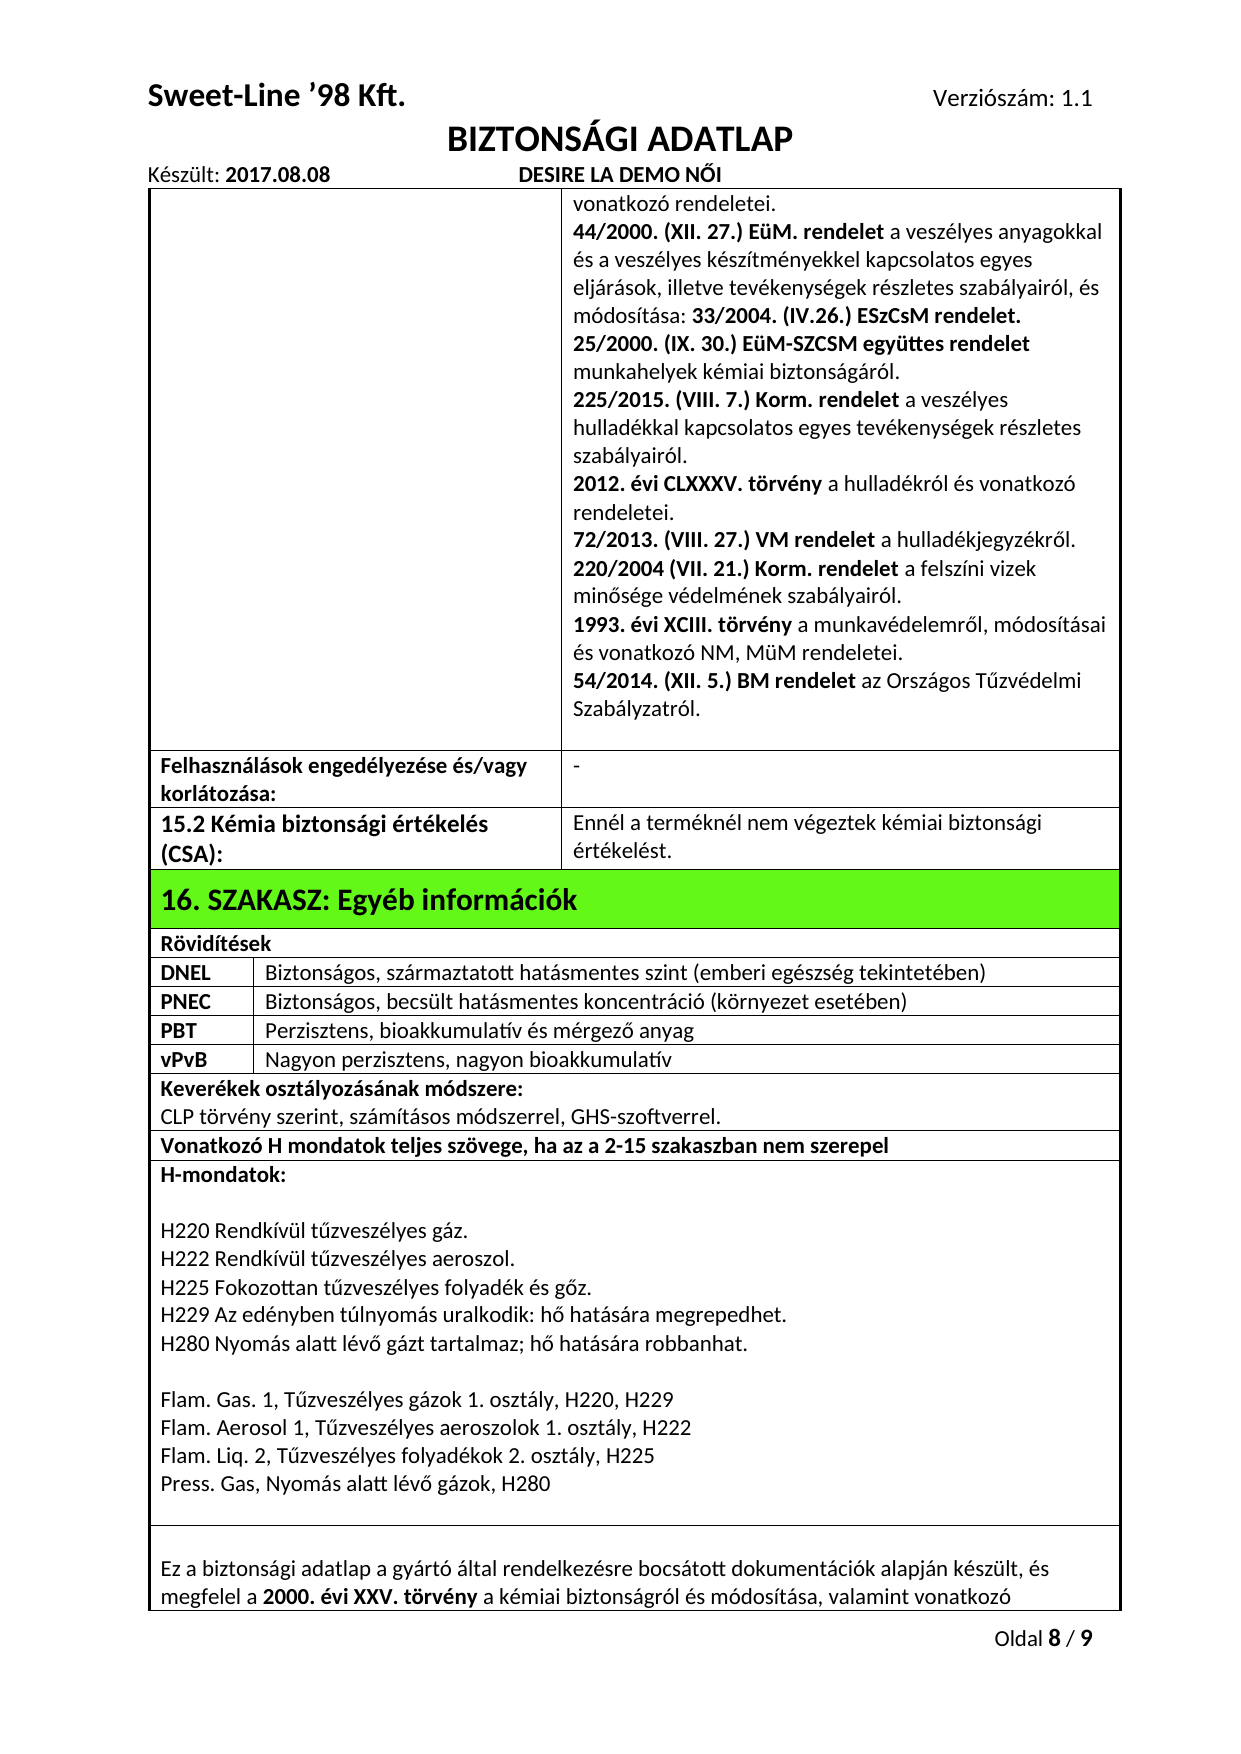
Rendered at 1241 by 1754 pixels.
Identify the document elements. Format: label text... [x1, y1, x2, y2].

table_cell Ennél a terméknél nem végeztek kémiai biztonsági értékelést. [562, 808, 1119, 869]
table_cell Nagyon perzisztens, nagyon bioakkumulatív [254, 1045, 1119, 1073]
table_cell Biztonságos, származtatott hatásmentes szint (emberi egészség tekintetében) [254, 958, 1119, 986]
table_cell PBT [151, 1016, 253, 1044]
table_cell H-mondatok: H220 Rendkívül tűzveszélyes gáz. H222 Rendkívül tűzveszélyes aeroszol. H225 Fokozottan tűzveszélyes folyadék és gőz. H229 Az edényben túlnyomás uralkodik: hő hatására megrepedhet. H280 Nyomás alatt lévő gázt tartalmaz; hő hatására robbanhat. Flam. Gas. 1, Tűzveszélyes gázok 1. osztály, H220, H229 Flam. Aerosol 1, Tűzveszélyes aeroszolok 1. osztály, H222 Flam. Liq. 2, Tűzveszélyes folyadékok 2. osztály, H225 Press. Gas, Nyomás alatt lévő gázok, H280 [151, 1161, 1119, 1525]
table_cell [151, 189, 561, 750]
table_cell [151, 1526, 1119, 1610]
table_cell - [562, 751, 1119, 807]
table_cell Felhasználások engedélyezése és/vagy korlátozása: [151, 751, 561, 807]
table_cell PNEC [151, 987, 253, 1015]
table_cell Vonatkozó H mondatok teljes szövege, ha az a 2-15 szakaszban nem szerepel [151, 1131, 1119, 1159]
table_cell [562, 189, 1119, 750]
table_cell 16. SZAKASZ: Egyéb információk [151, 870, 1119, 928]
table_cell Keverékek osztályozásának módszere: CLP törvény szerint, számításos módszerrel, GHS-szoftverrel. [151, 1074, 1119, 1130]
table_cell DNEL [151, 958, 253, 986]
table_cell 15.2 Kémia biztonsági értékelés (CSA): [151, 808, 561, 869]
table_cell Rövidítések [151, 929, 1119, 957]
table_cell vPvB [151, 1045, 253, 1073]
table_cell Perzisztens, bioakkumulatív és mérgező anyag [254, 1016, 1119, 1044]
table_cell Biztonságos, becsült hatásmentes koncentráció (környezet esetében) [254, 987, 1119, 1015]
